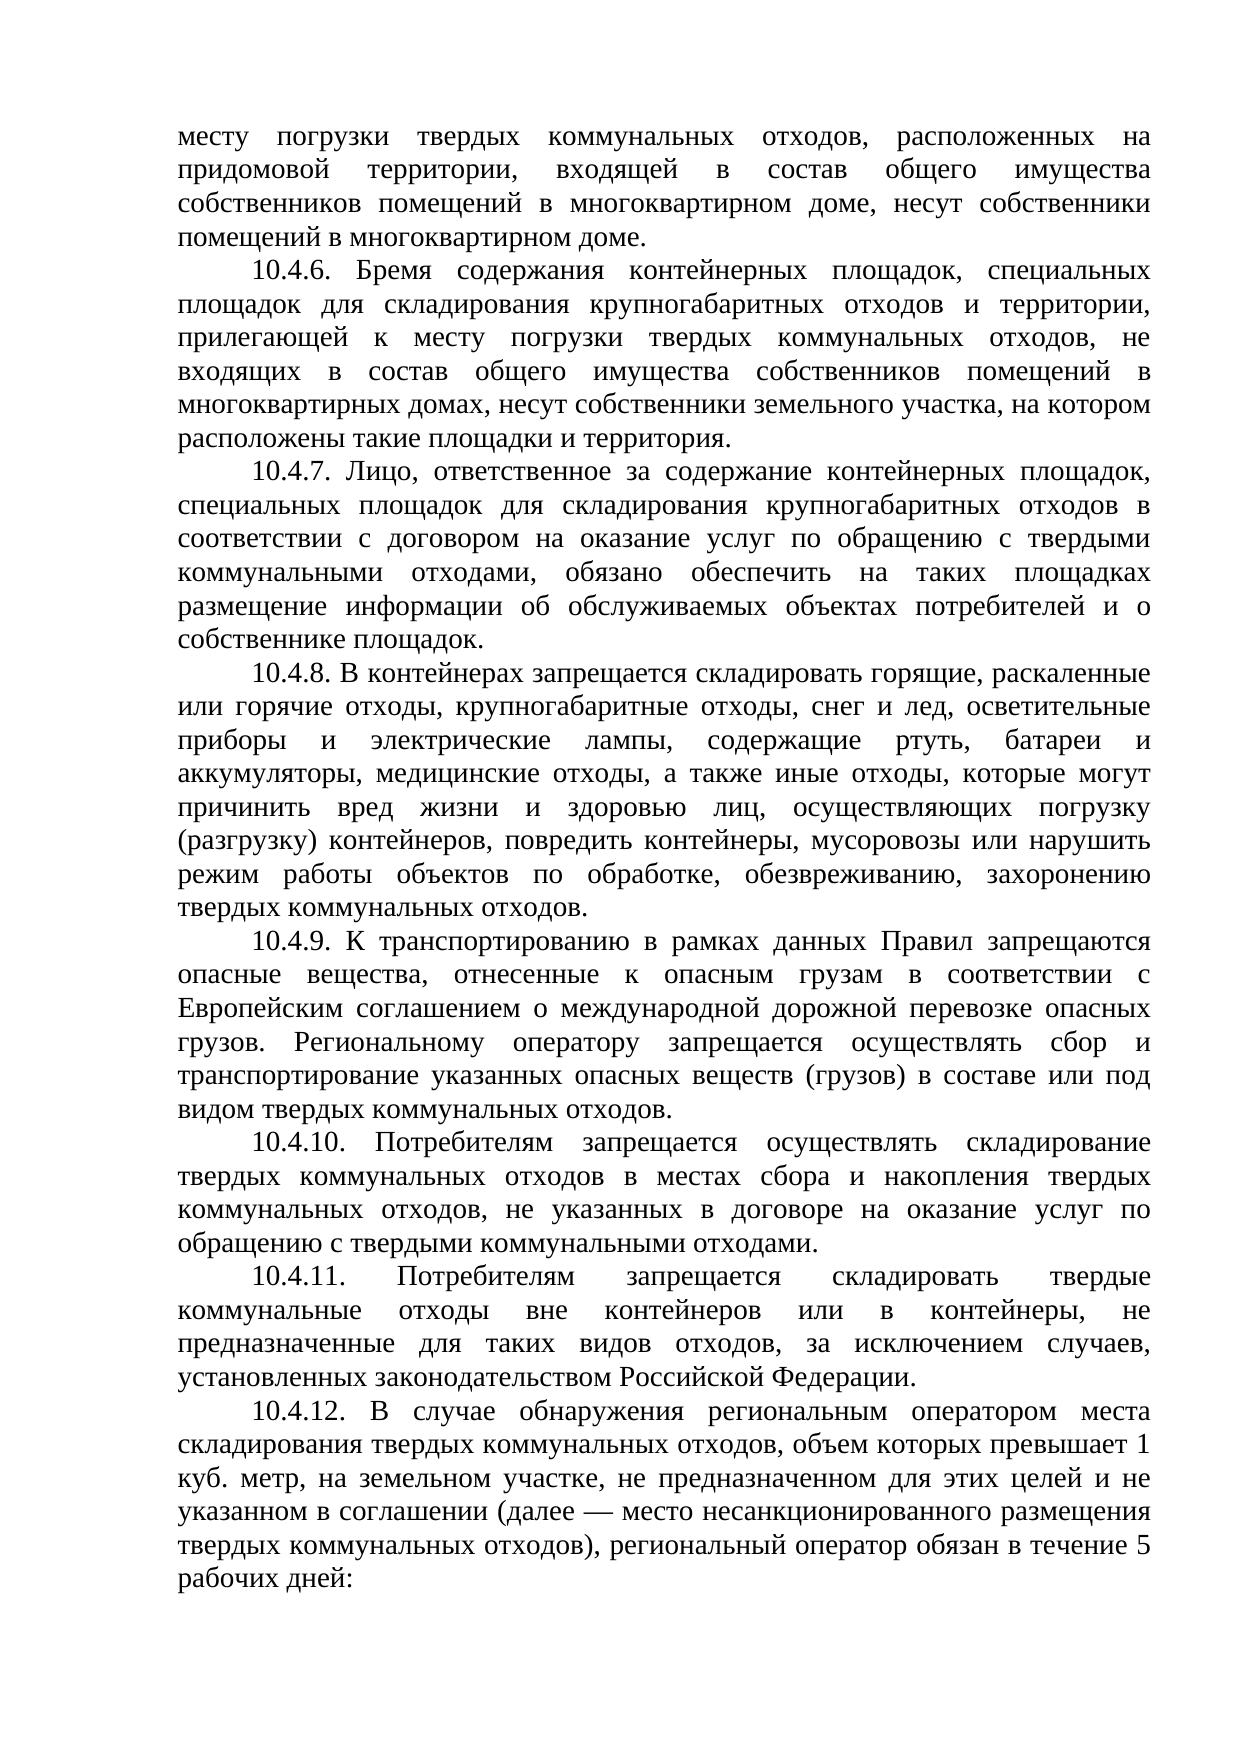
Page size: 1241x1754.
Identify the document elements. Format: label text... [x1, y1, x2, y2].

text 10.4.10. Потребителям запрещается осуществлять складирование твердых коммунальных отходов в местах сбора и накопления твердых коммунальных отходов, не указанных в договоре на оказание услуг по обращению с твердыми коммунальными отходами. [177, 1124, 1152, 1258]
text 10.4.7. Лицо, ответственное за содержание контейнерных площадок, специальных площадок для складирования крупногабаритных отходов в соответствии с договором на оказание услуг по обращению с твердыми коммунальными отходами, обязано обеспечить на таких площадках размещение информации об обслуживаемых объектах потребителей и о собственнике площадок. [177, 453, 1152, 655]
text 10.4.12. В случае обнаружения региональным оператором места складирования твердых коммунальных отходов, объем которых превышает 1 куб. метр, на земельном участке, не предназначенном для этих целей и не указанном в соглашении (далее — место несанкционированного размещения твердых коммунальных отходов), региональный оператор обязан в течение 5 рабочих дней: [177, 1393, 1152, 1594]
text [177, 118, 1152, 252]
text 10.4.9. К транспортированию в рамках данных Правил запрещаются опасные вещества, отнесенные к опасным грузам в соответствии с Европейским соглашением о международной дорожной перевозке опасных грузов. Региональному оператору запрещается осуществлять сбор и транспортирование указанных опасных веществ (грузов) в составе или под видом твердых коммунальных отходов. [177, 923, 1152, 1124]
text 10.4.6. Бремя содержания контейнерных площадок, специальных площадок для складирования крупногабаритных отходов и территории, прилегающей к месту погрузки твердых коммунальных отходов, не входящих в состав общего имущества собственников помещений в многоквартирных домах, несут собственники земельного участка, на котором расположены такие площадки и территория. [177, 252, 1152, 453]
text 10.4.11. Потребителям запрещается складировать твердые коммунальные отходы вне контейнеров или в контейнеры, не предназначенные для таких видов отходов, за исключением случаев, установленных законодательством Российской Федерации. [177, 1258, 1152, 1393]
text 10.4.8. В контейнерах запрещается складировать горящие, раскаленные или горячие отходы, крупногабаритные отходы, снег и лед, осветительные приборы и электрические лампы, содержащие ртуть, батареи и аккумуляторы, медицинские отходы, а также иные отходы, которые могут причинить вред жизни и здоровью лиц, осуществляющих погрузку (разгрузку) контейнеров, повредить контейнеры, мусоровозы или нарушить режим работы объектов по обработке, обезвреживанию, захоронению твердых коммунальных отходов. [177, 655, 1152, 923]
